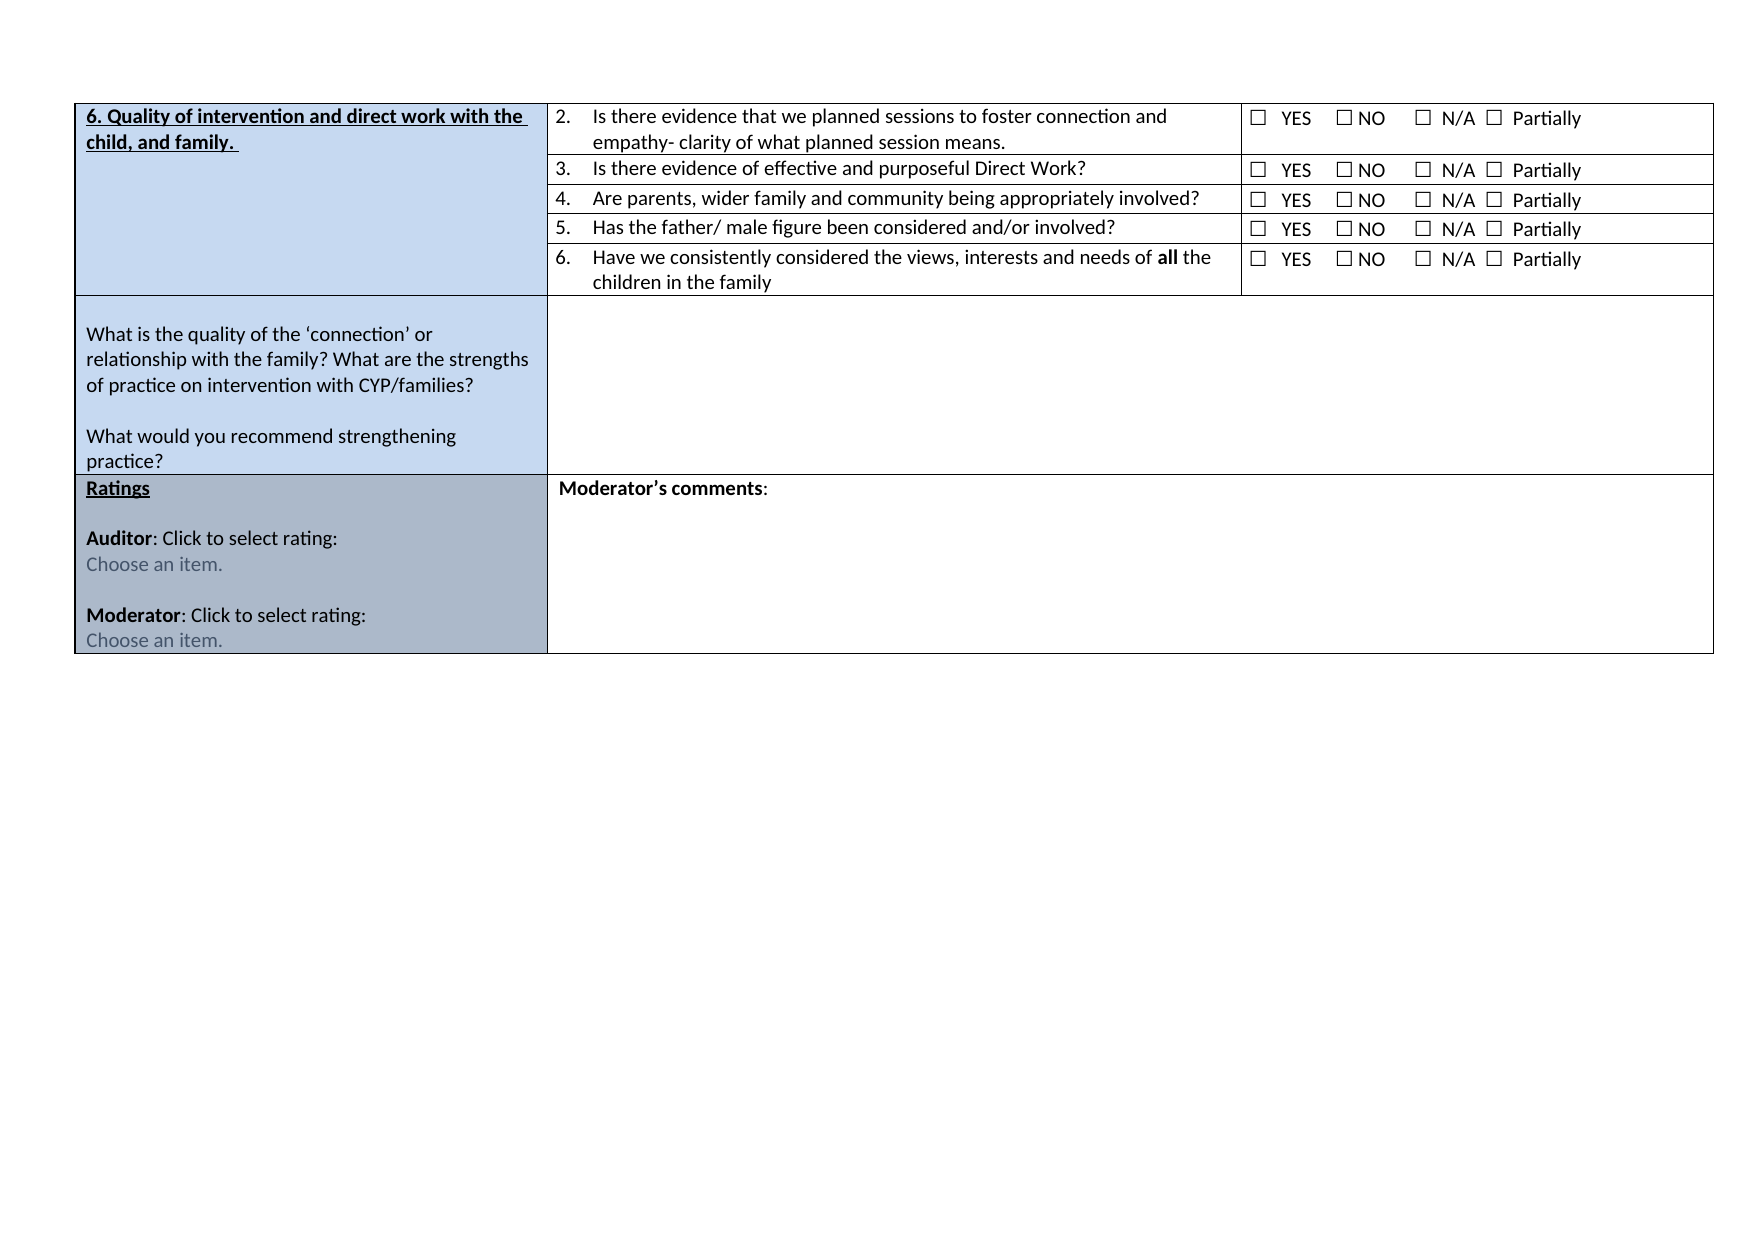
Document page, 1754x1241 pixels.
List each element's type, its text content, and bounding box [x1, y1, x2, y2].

table_cell Moderator’s comments: [548, 475, 1713, 653]
table_cell Have we consistently considered the views, interests and needs of all the children in the family [771, 244, 1241, 295]
table_cell Are parents, wider family and community being appropriately involved? [548, 185, 1241, 213]
table_cell [548, 296, 1713, 474]
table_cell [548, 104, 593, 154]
table_header 6. Quality of intervention and direct work with the child, and family. [76, 104, 547, 295]
table_cell YES NO N/A Partially [1242, 244, 1713, 295]
table_cell YES NO N/A Partially [1242, 104, 1713, 154]
table_cell What is the quality of the ‘connection’ or relationship with the family? What are the strengths of practice on intervention with CYP/families? What would you recommend strengthening practice? [76, 296, 547, 474]
table_cell Is there evidence that we planned sessions to foster connection and empathy- clarity of what planned session means. [1006, 104, 1241, 154]
table_cell YES NO N/A Partially [1242, 155, 1713, 184]
table_cell YES NO N/A Partially [1242, 185, 1713, 213]
table_cell Is there evidence of effective and purposeful Direct Work? [548, 155, 1241, 184]
table_cell Has the father/ male figure been considered and/or involved? [548, 214, 1241, 243]
table_cell Ratings Auditor: Click to select rating: Moderator: Click to select rating: [76, 475, 547, 653]
table_cell YES NO N/A Partially [1242, 214, 1713, 243]
